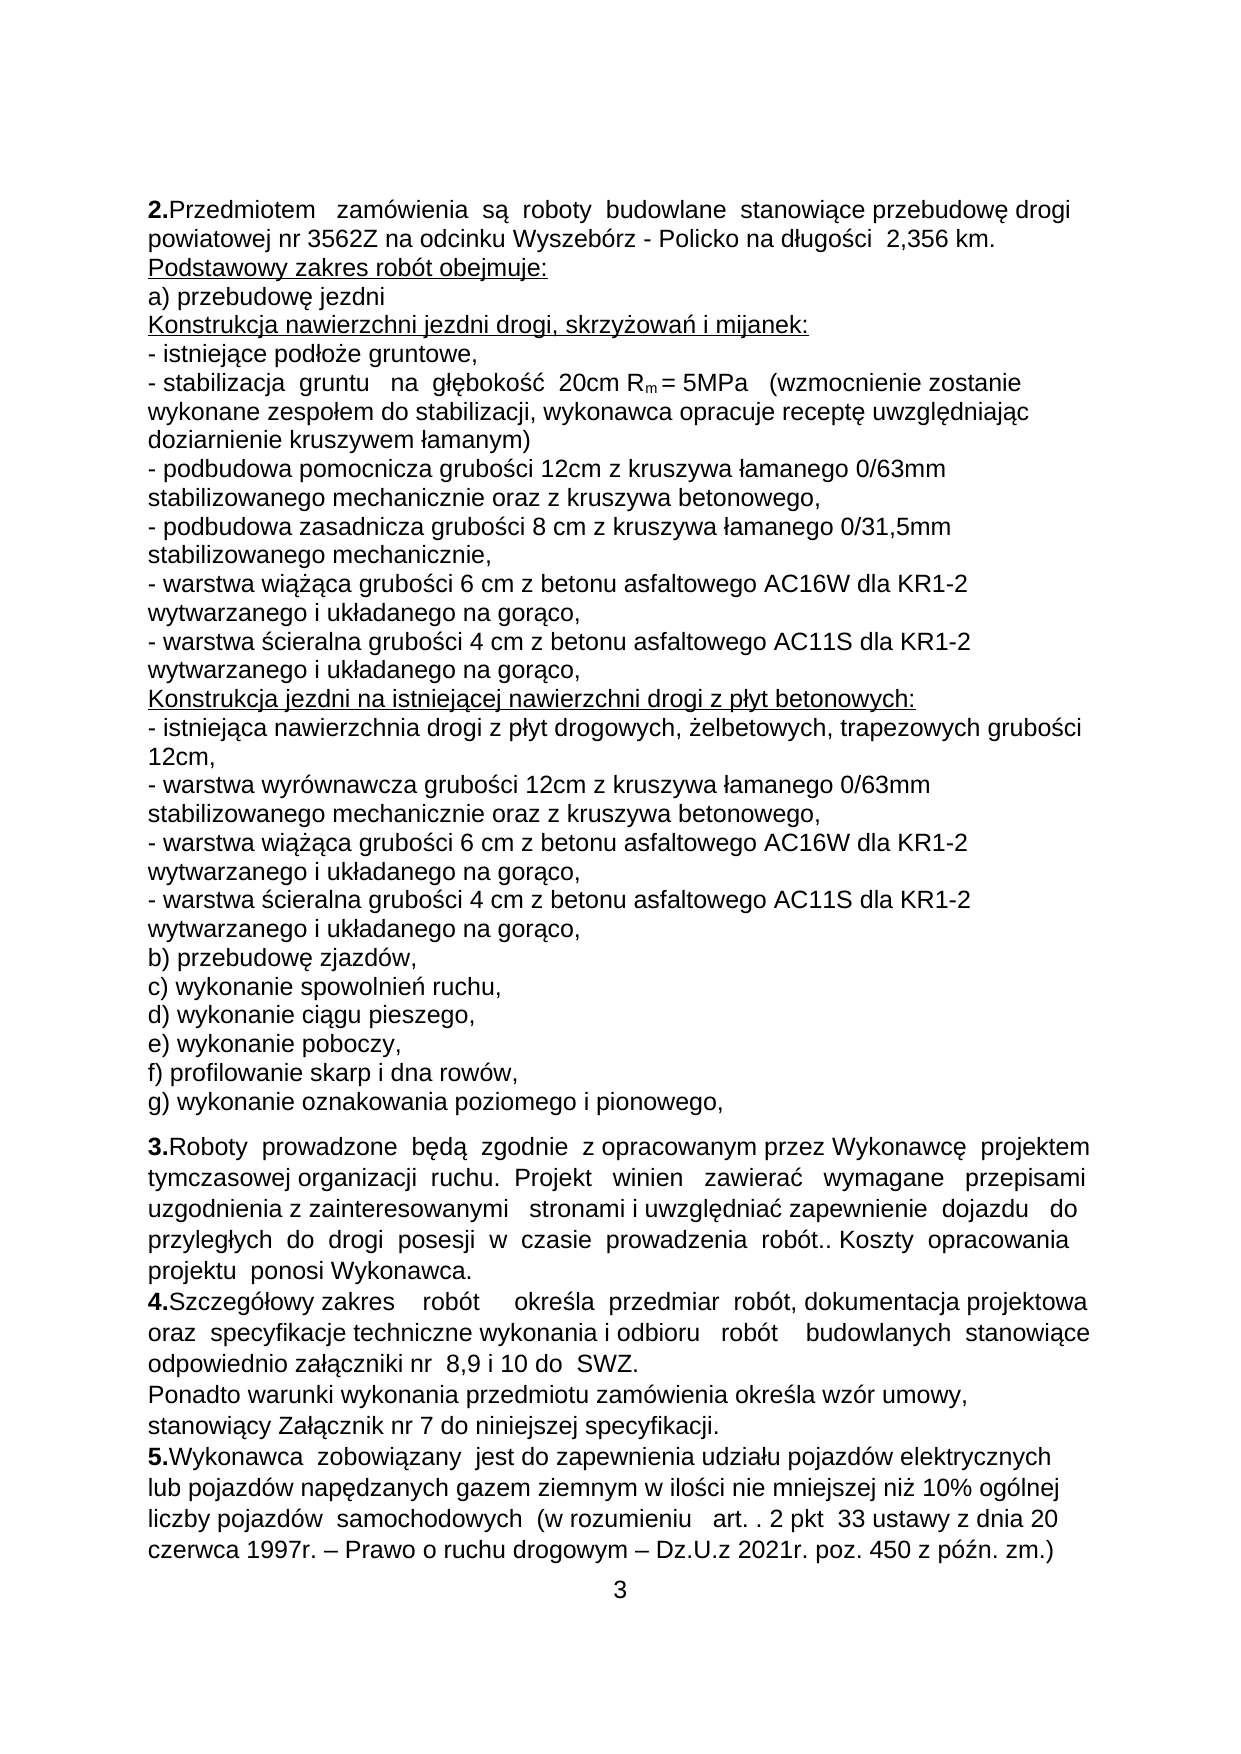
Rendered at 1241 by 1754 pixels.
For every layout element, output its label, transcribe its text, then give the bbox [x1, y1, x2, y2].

text 2.Przedmiotem zamówienia są roboty budowlane stanowiące przebudowę drogi powiatowej nr 3562Z na odcinku Wyszebórz - Policko na długości 2,356 km. Podstawowy zakres robót obejmuje: a) przebudowę jezdni Konstrukcja nawierzchni jezdni drogi, skrzyżowań i mijanek: - istniejące podłoże gruntowe, - stabilizacja gruntu na głębokość 20cm Rm = 5MPa (wzmocnienie zostanie wykonane zespołem do stabilizacji, wykonawca opracuje receptę uwzględniając doziarnienie kruszywem łamanym) - podbudowa pomocnicza grubości 12cm z kruszywa łamanego 0/63mm stabilizowanego mechanicznie oraz z kruszywa betonowego, - podbudowa zasadnicza grubości 8 cm z kruszywa łamanego 0/31,5mm stabilizowanego mechanicznie, - warstwa wiążąca grubości 6 cm z betonu asfaltowego AC16W dla KR1-2 wytwarzanego i układanego na gorąco, - warstwa ścieralna grubości 4 cm z betonu asfaltowego AC11S dla KR1-2 wytwarzanego i układanego na gorąco, Konstrukcja jezdni na istniejącej nawierzchni drogi z płyt betonowych: - istniejąca nawierzchnia drogi z płyt drogowych, żelbetowych, trapezowych grubości 12cm, - warstwa wyrównawcza grubości 12cm z kruszywa łamanego 0/63mm stabilizowanego mechanicznie oraz z kruszywa betonowego, - warstwa wiążąca grubości 6 cm z betonu asfaltowego AC16W dla KR1-2 wytwarzanego i układanego na gorąco, - warstwa ścieralna grubości 4 cm z betonu asfaltowego AC11S dla KR1-2 wytwarzanego i układanego na gorąco, b) przebudowę zjazdów, c) wykonanie spowolnień ruchu, d) wykonanie ciągu pieszego, e) wykonanie poboczy, f) profilowanie skarp i dna rowów, g) wykonanie oznakowania poziomego i pionowego, [148, 195, 1093, 1115]
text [148, 1132, 1093, 1564]
